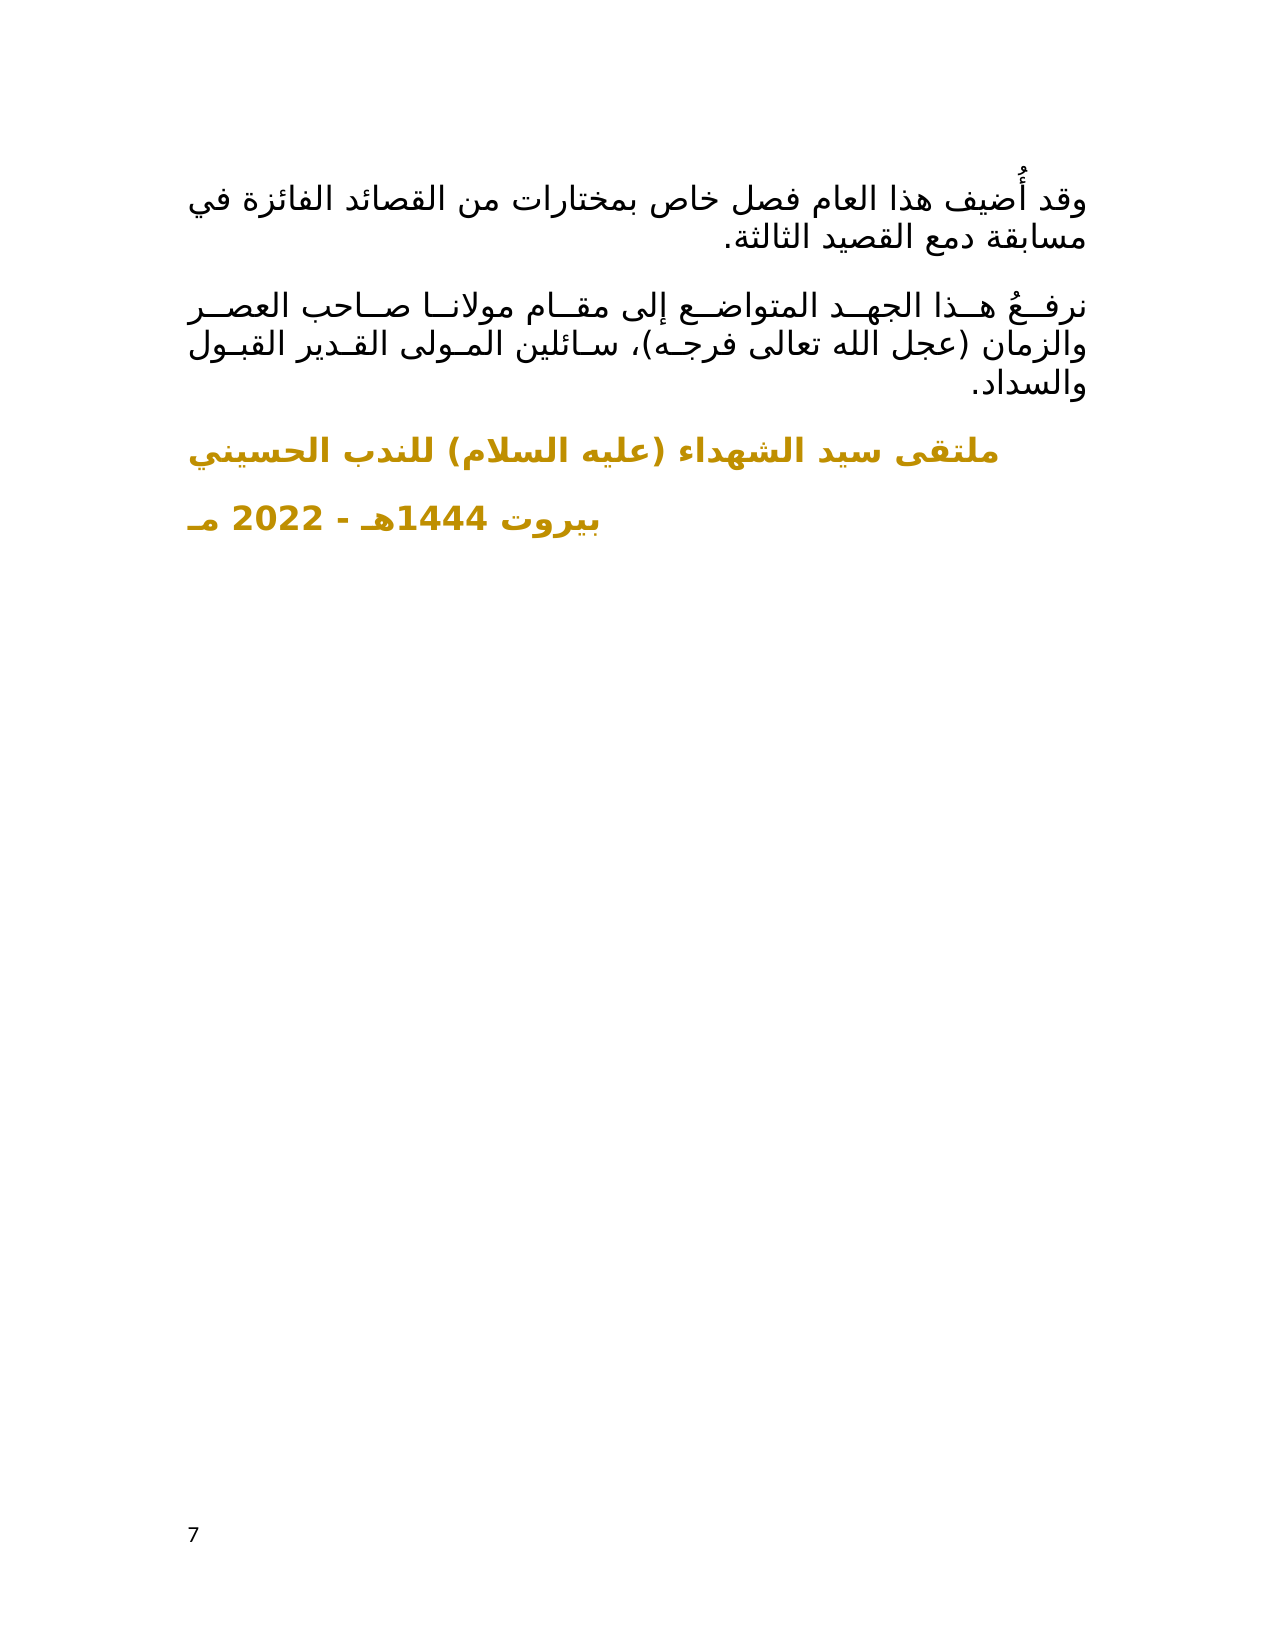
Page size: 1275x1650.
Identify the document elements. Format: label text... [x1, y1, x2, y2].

text بيروت 1444هـ - 2022 مـ [187, 500, 1087, 539]
text وقد أُضيف هذا العام فصل خاص بمختارات من القصائد الفائزة في مسابقة دمع القصيد الثالثة. [187, 179, 1087, 257]
text نرفعُ هذا الجهد المتواضع إلى مقام مولانا صاحب العصر والزمان (عجل الله تعالى فرجه)، سائلين المولى القدير القبول والسداد. [187, 286, 1087, 403]
text ملتقى سيد الشهداء (عليه السلام) للندب الحسيني [187, 432, 1087, 471]
